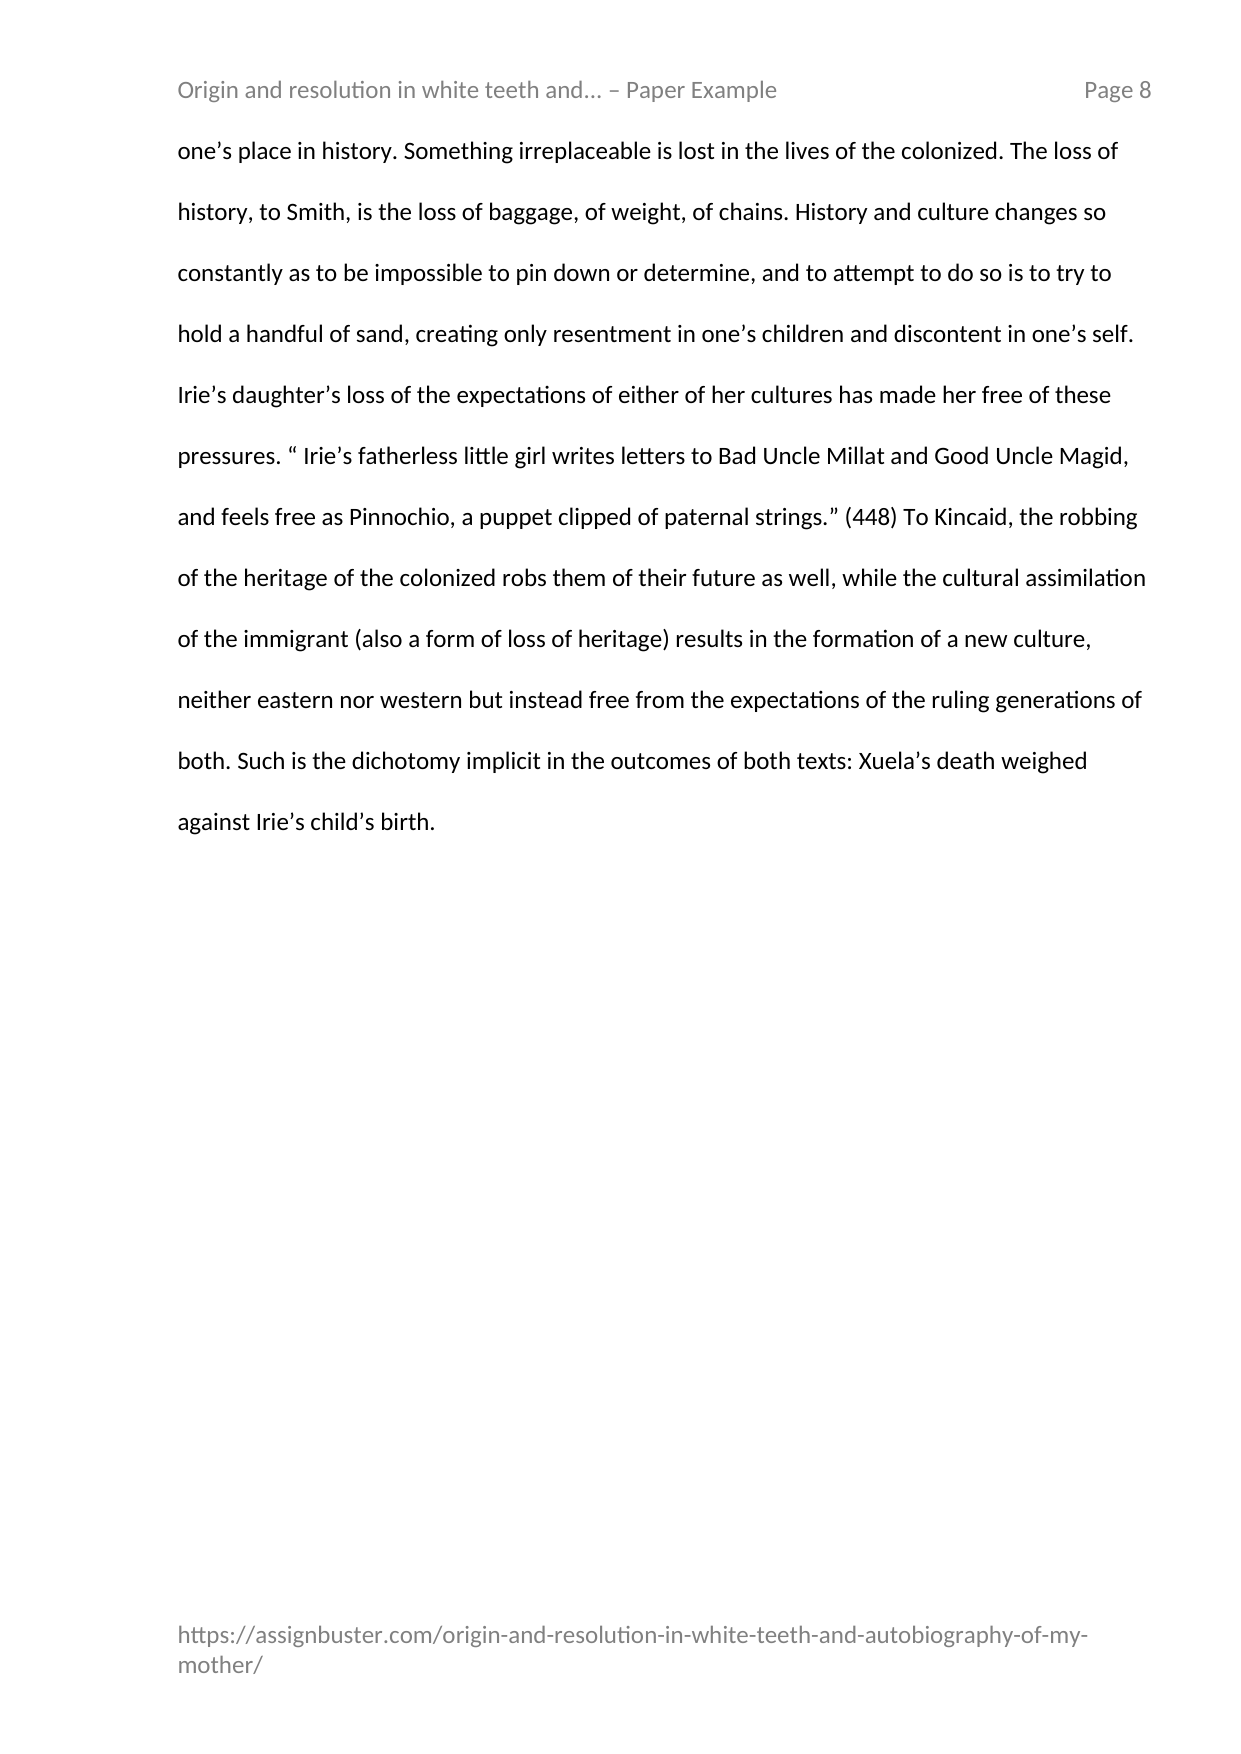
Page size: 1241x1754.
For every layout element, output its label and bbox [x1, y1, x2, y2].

text [177, 135, 1152, 837]
